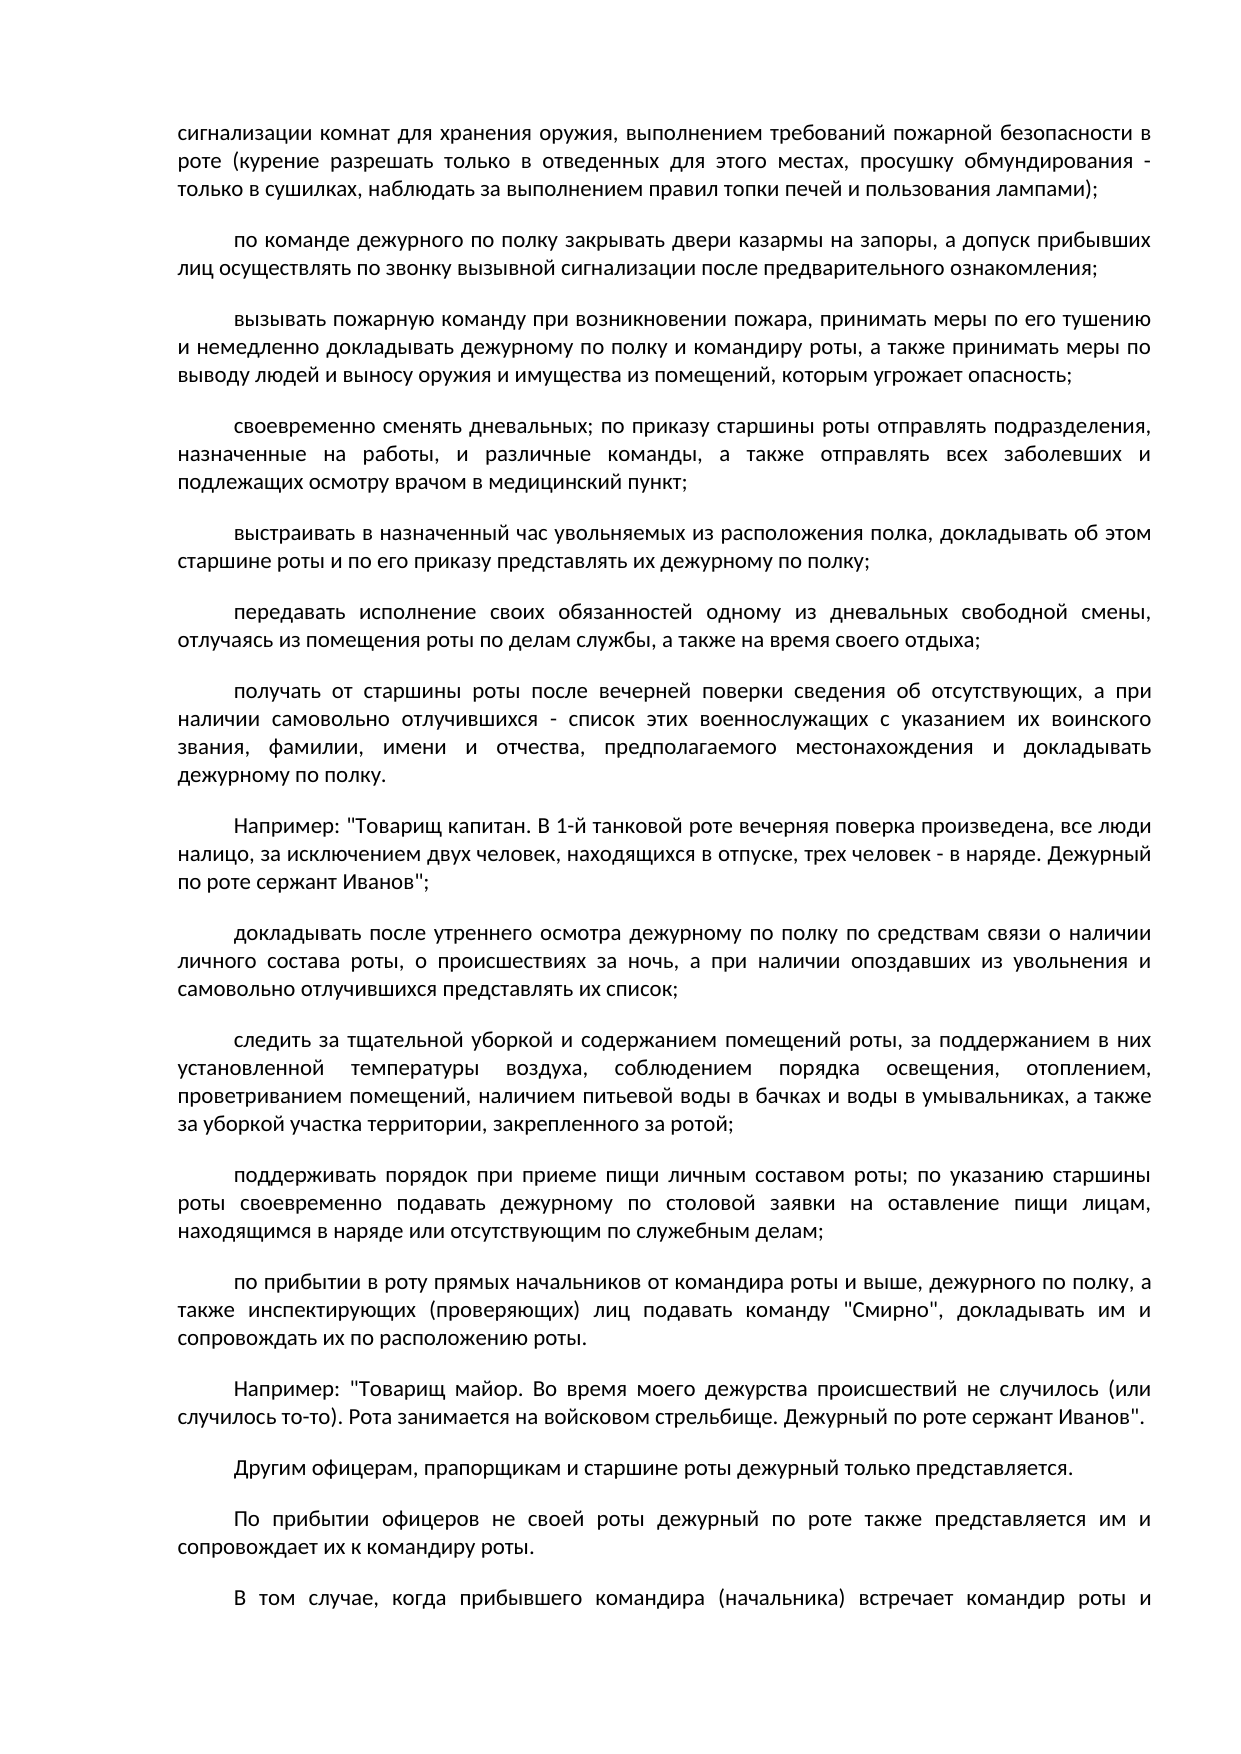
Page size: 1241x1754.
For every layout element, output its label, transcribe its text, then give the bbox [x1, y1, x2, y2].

text выстраивать в назначенный час увольняемых из расположения полка, докладывать об этом старшине роты и по его приказу представлять их дежурному по полку; [177, 518, 1152, 574]
text получать от старшины роты после вечерней поверки сведения об отсутствующих, а при наличии самовольно отлучившихся - список этих военнослужащих с указанием их воинского звания, фамилии, имени и отчества, предполагаемого местонахождения и докладывать дежурному по полку. [177, 676, 1152, 788]
text передавать исполнение своих обязанностей одному из дневальных свободной смены, отлучаясь из помещения роты по делам службы, а также на время своего отдыха; [177, 597, 1152, 653]
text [177, 1583, 1152, 1611]
text по команде дежурного по полку закрывать двери казармы на запоры, а допуск прибывших лиц осуществлять по звонку вызывной сигнализации после предварительного ознакомления; [177, 225, 1152, 281]
text докладывать после утреннего осмотра дежурному по полку по средствам связи о наличии личного состава роты, о происшествиях за ночь, а при наличии опоздавших из увольнения и самовольно отлучившихся представлять их список; [177, 918, 1152, 1002]
text своевременно сменять дневальных; по приказу старшины роты отправлять подразделения, назначенные на работы, и различные команды, а также отправлять всех заболевших и подлежащих осмотру врачом в медицинский пункт; [177, 411, 1152, 495]
text Например: "Товарищ майор. Во время моего дежурства происшествий не случилось (или случилось то-то). Рота занимается на войсковом стрельбище. Дежурный по роте сержант Иванов". [177, 1374, 1152, 1430]
text По прибытии офицеров не своей роты дежурный по роте также представляется им и сопровождает их к командиру роты. [177, 1504, 1152, 1560]
text Другим офицерам, прапорщикам и старшине роты дежурный только представляется. [177, 1453, 1152, 1481]
text вызывать пожарную команду при возникновении пожара, принимать меры по его тушению и немедленно докладывать дежурному по полку и командиру роты, а также принимать меры по выводу людей и выносу оружия и имущества из помещений, которым угрожает опасность; [177, 304, 1152, 388]
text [177, 118, 1152, 202]
text поддерживать порядок при приеме пищи личным составом роты; по указанию старшины роты своевременно подавать дежурному по столовой заявки на оставление пищи лицам, находящимся в наряде или отсутствующим по служебным делам; [177, 1160, 1152, 1244]
text следить за тщательной уборкой и содержанием помещений роты, за поддержанием в них установленной температуры воздуха, соблюдением порядка освещения, отоплением, проветриванием помещений, наличием питьевой воды в бачках и воды в умывальниках, а также за уборкой участка территории, закрепленного за ротой; [177, 1025, 1152, 1137]
text по прибытии в роту прямых начальников от командира роты и выше, дежурного по полку, а также инспектирующих (проверяющих) лиц подавать команду "Смирно", докладывать им и сопровождать их по расположению роты. [177, 1267, 1152, 1351]
text Например: "Товарищ капитан. В 1-й танковой роте вечерняя поверка произведена, все люди налицо, за исключением двух человек, находящихся в отпуске, трех человек - в наряде. Дежурный по роте сержант Иванов"; [177, 811, 1152, 895]
